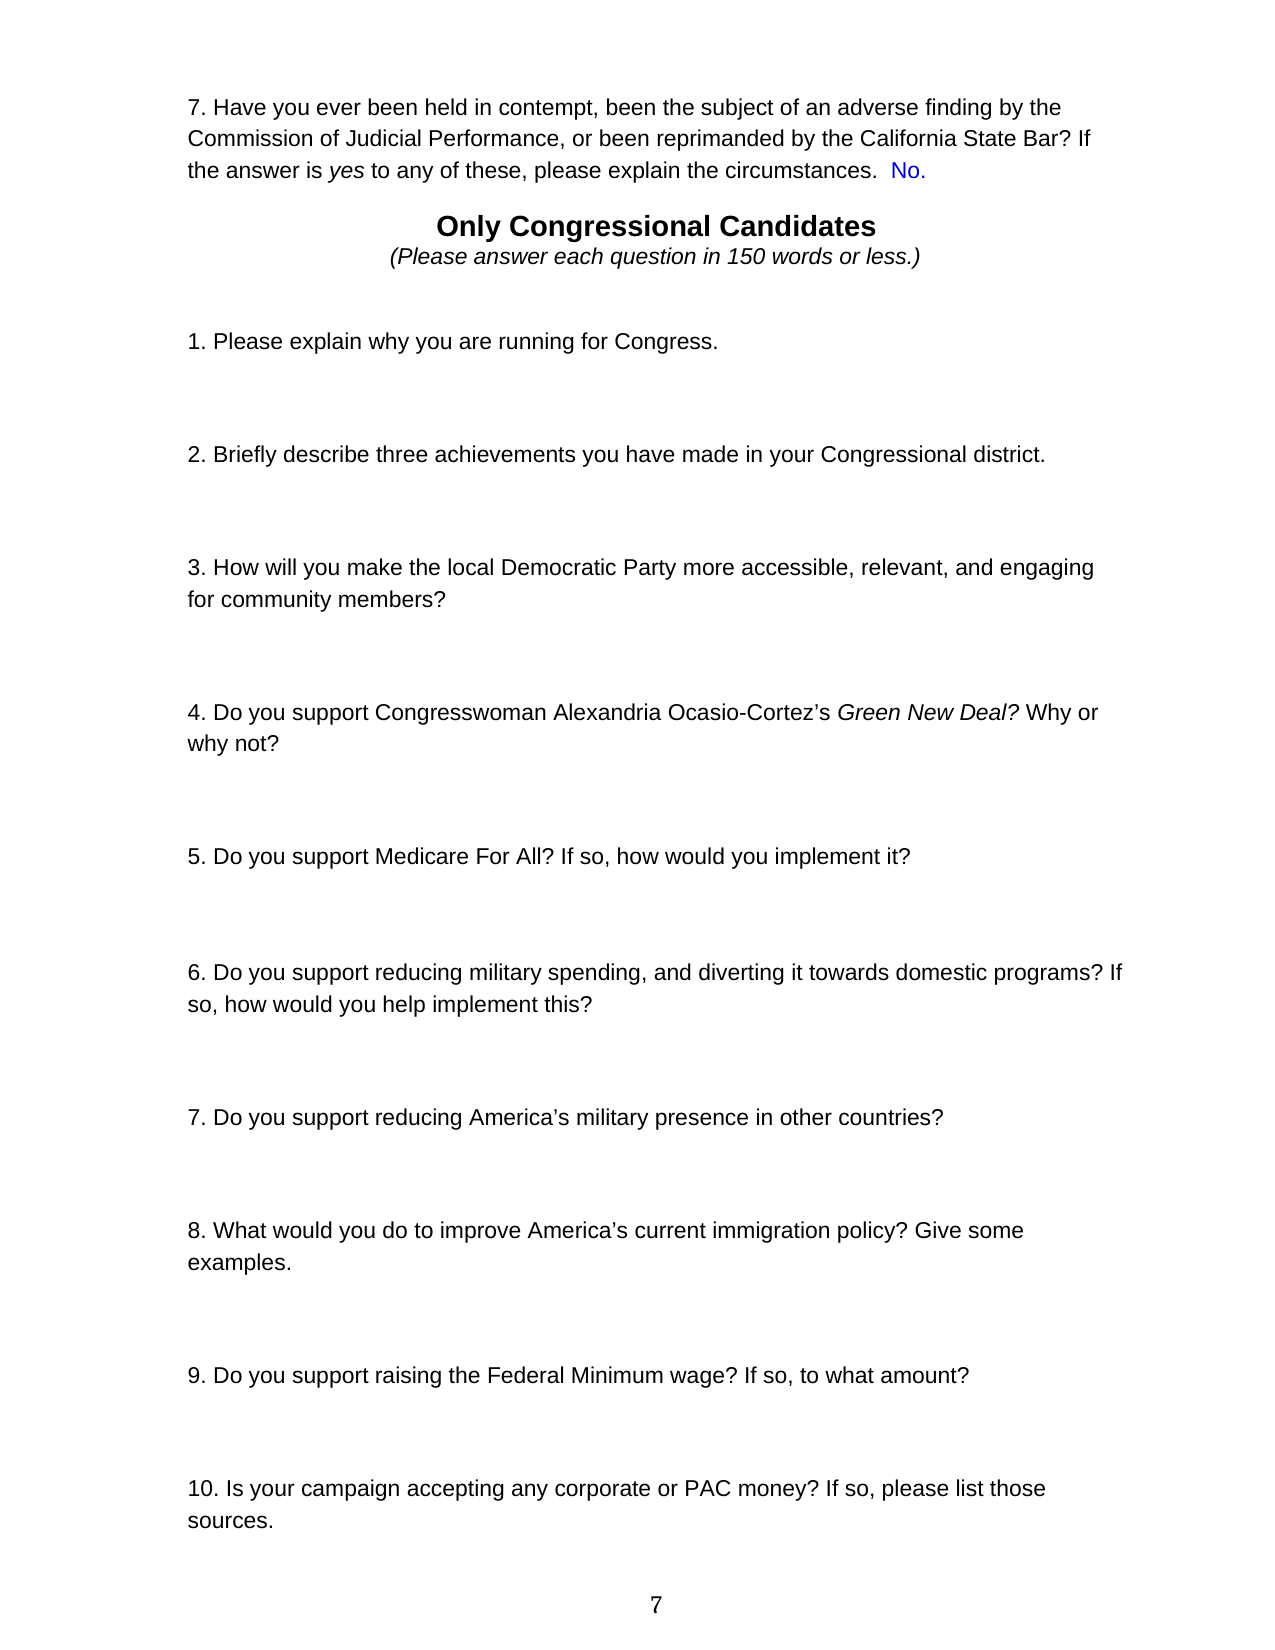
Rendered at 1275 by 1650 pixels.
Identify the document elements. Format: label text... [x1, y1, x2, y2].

text 5. Do you support Medicare For All? If so, how would you implement it? [187, 843, 1125, 870]
text (Please answer each question in 150 words or less.) [187, 243, 1125, 269]
text 2. Briefly describe three achievements you have made in your Congressional district. [187, 441, 1125, 467]
text 6. Do you support reducing military spending, and diverting it towards domestic programs? If so, how would you help implement this? [187, 959, 1125, 1017]
text 1. Please explain why you are running for Congress. [187, 328, 1125, 354]
text 7. Do you support reducing America’s military presence in other countries? [187, 1104, 1125, 1130]
text 7. Have you ever been held in contempt, been the subject of an adverse finding by the Commission of Judicial Performance, or been reprimanded by the California State Bar? If the answer is yes to any of these, please explain the circumstances. No. [187, 94, 1125, 183]
text 10. Is your campaign accepting any corporate or PAC money? If so, please list those sources. [187, 1475, 1125, 1533]
text Only Congressional Candidates [187, 209, 1125, 243]
text 8. What would you do to improve America’s current immigration policy? Give some examples. [187, 1217, 1125, 1275]
text 9. Do you support raising the Federal Minimum wage? If so, to what amount? [187, 1362, 1125, 1388]
text 4. Do you support Congresswoman Alexandria Ocasio-Cortez’s Green New Deal? Why or why not? [187, 699, 1125, 757]
text 3. How will you make the local Democratic Party more accessible, relevant, and engaging for community members? [187, 554, 1125, 612]
